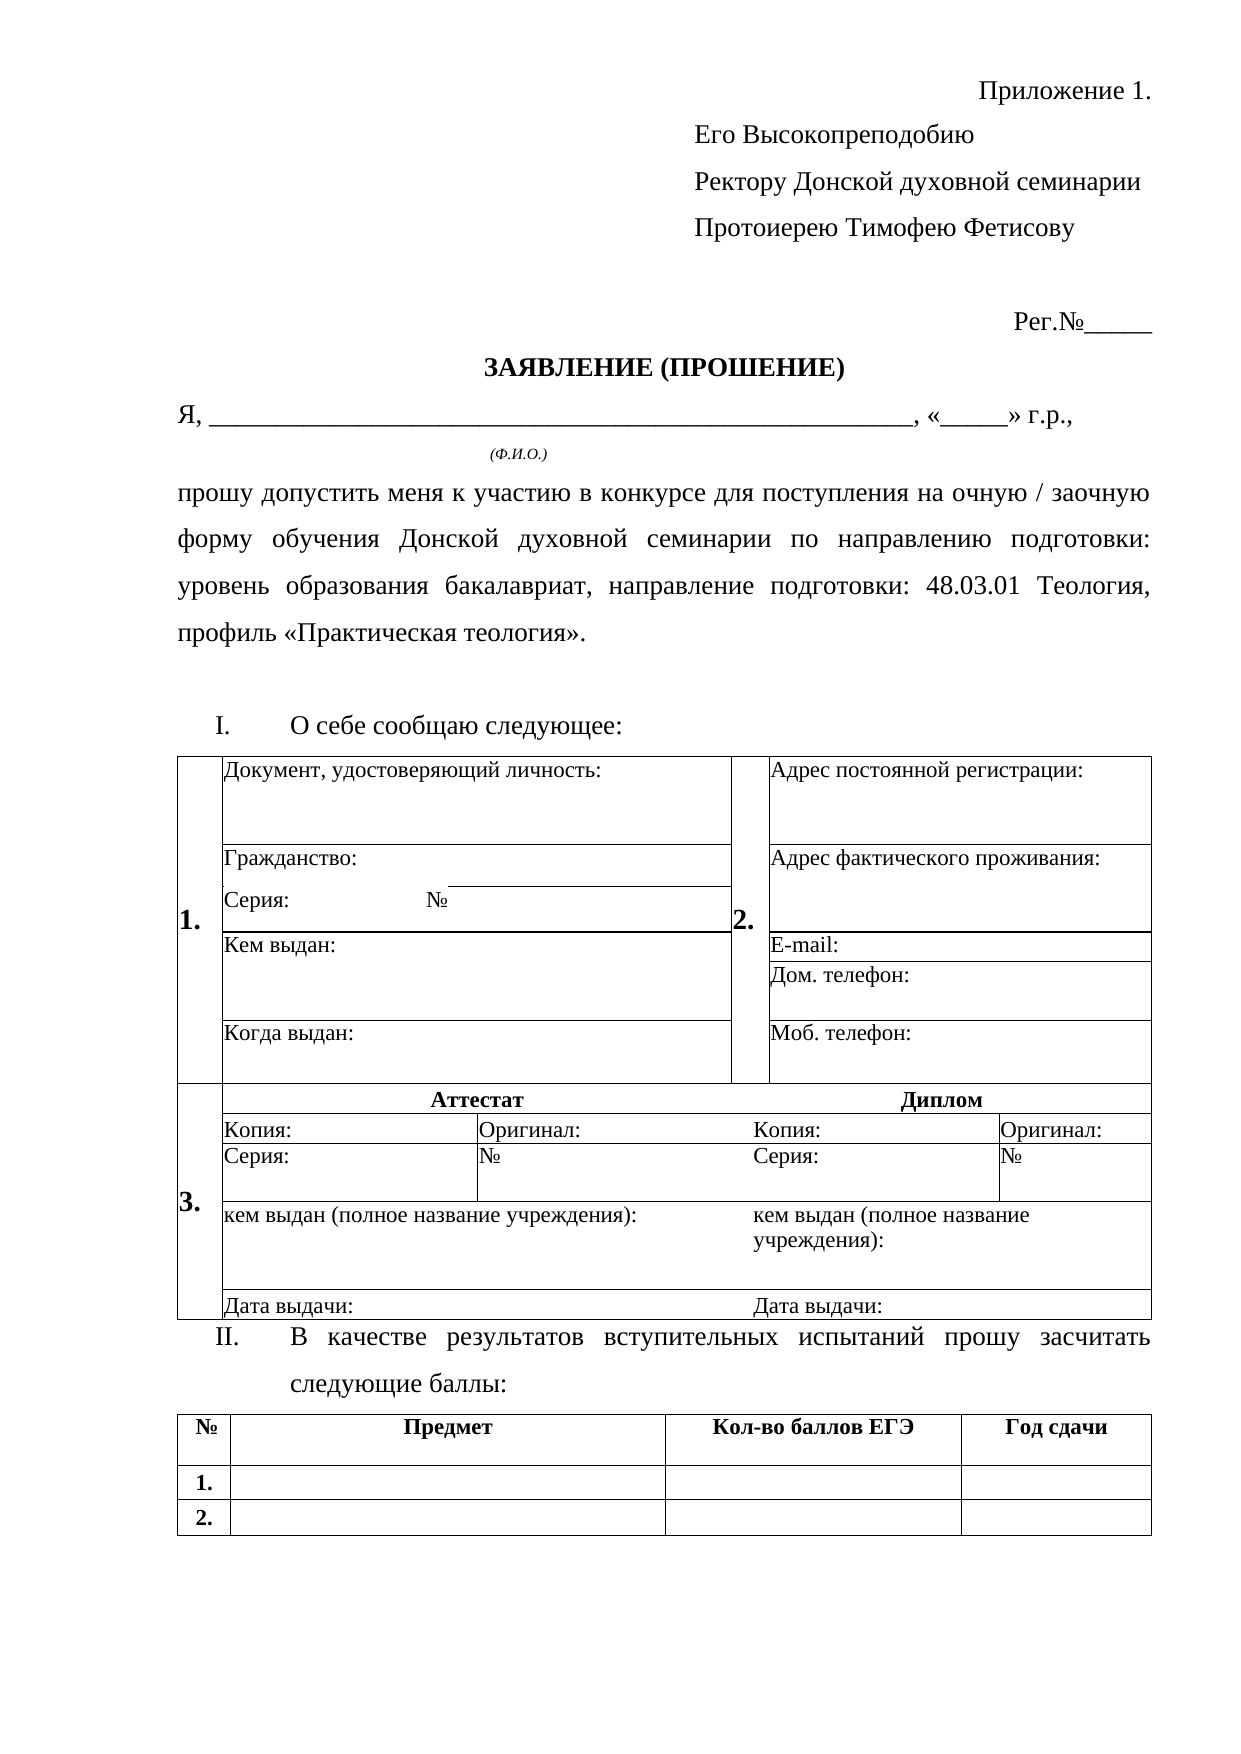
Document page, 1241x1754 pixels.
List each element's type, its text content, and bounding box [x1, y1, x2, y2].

text Я, ____________________________________________________, «_____» г.р., [177, 398, 1152, 429]
table_cell Гражданство: [223, 845, 731, 886]
table_header № [178, 1415, 230, 1465]
text прошу допустить меня к участию в конкурсе для поступления на очную / заочную форму обучения Донской духовной семинарии по направлению подготовки: уровень образования бакалавриат, направление подготовки: 48.03.01 Теология, профиль «Практическая теология». [177, 476, 1152, 647]
text Рег.№_____ [177, 305, 1152, 336]
table_cell 1. [178, 1466, 230, 1499]
table_cell Дата выдачи: [731, 1290, 1151, 1319]
table_cell Кем выдан: [223, 933, 731, 1019]
table_cell Серия: № [223, 887, 731, 931]
table_header 2. [732, 757, 769, 1083]
table_header Адрес постоянной регистрации: [770, 757, 1151, 844]
table_cell Оригинал: [1000, 1114, 1151, 1142]
table_cell Диплом [731, 1084, 1151, 1112]
table_cell E-mail: [770, 933, 1151, 961]
table_cell Оригинал: [478, 1114, 731, 1142]
table_cell Дата выдачи: [223, 1290, 731, 1319]
list О себе сообщаю следующее: [215, 709, 1152, 740]
text Ректору Донской духовной семинарии [177, 165, 1152, 196]
table_cell Когда выдан: [223, 1021, 731, 1083]
text (Ф.И.О.) [177, 445, 1152, 476]
table_cell [231, 1466, 665, 1499]
table_cell Дом. телефон: [770, 962, 1151, 1019]
table_cell Моб. телефон: [770, 1021, 1151, 1083]
table_cell 2. [178, 1500, 230, 1535]
table_cell № [478, 1144, 731, 1201]
table_header Предмет [231, 1415, 665, 1465]
list В качестве результатов вступительных испытаний прошу засчитать следующие баллы: [215, 1320, 1152, 1398]
table_cell Аттестат [223, 1084, 731, 1112]
table_cell кем выдан (полное название учреждения): [223, 1202, 731, 1288]
table_header 1. [178, 757, 222, 1083]
table_cell Адрес фактического проживания: [770, 845, 1151, 931]
table_cell [666, 1466, 961, 1499]
text ЗАЯВЛЕНИЕ (ПРОШЕНИЕ) [177, 351, 1152, 383]
text Протоиерею Тимофею Фетисову [177, 211, 1152, 243]
table_header Кол-во баллов ЕГЭ [666, 1415, 961, 1465]
table_cell [231, 1500, 665, 1535]
table_cell Серия: [223, 1144, 477, 1201]
table_cell Копия: [223, 1114, 477, 1142]
table_cell [962, 1500, 1151, 1535]
table_cell кем выдан (полное название учреждения): [731, 1202, 1151, 1288]
table_header Год сдачи [962, 1415, 1151, 1465]
table_header Документ, удостоверяющий личность: [223, 757, 731, 844]
table_cell 3. [178, 1084, 222, 1319]
table_cell [962, 1466, 1151, 1499]
text Его Высокопреподобию [177, 118, 1152, 149]
table_cell Копия: [731, 1114, 999, 1142]
table_cell № [1000, 1144, 1151, 1201]
table_cell Серия: [731, 1144, 999, 1201]
table_cell [666, 1500, 961, 1535]
